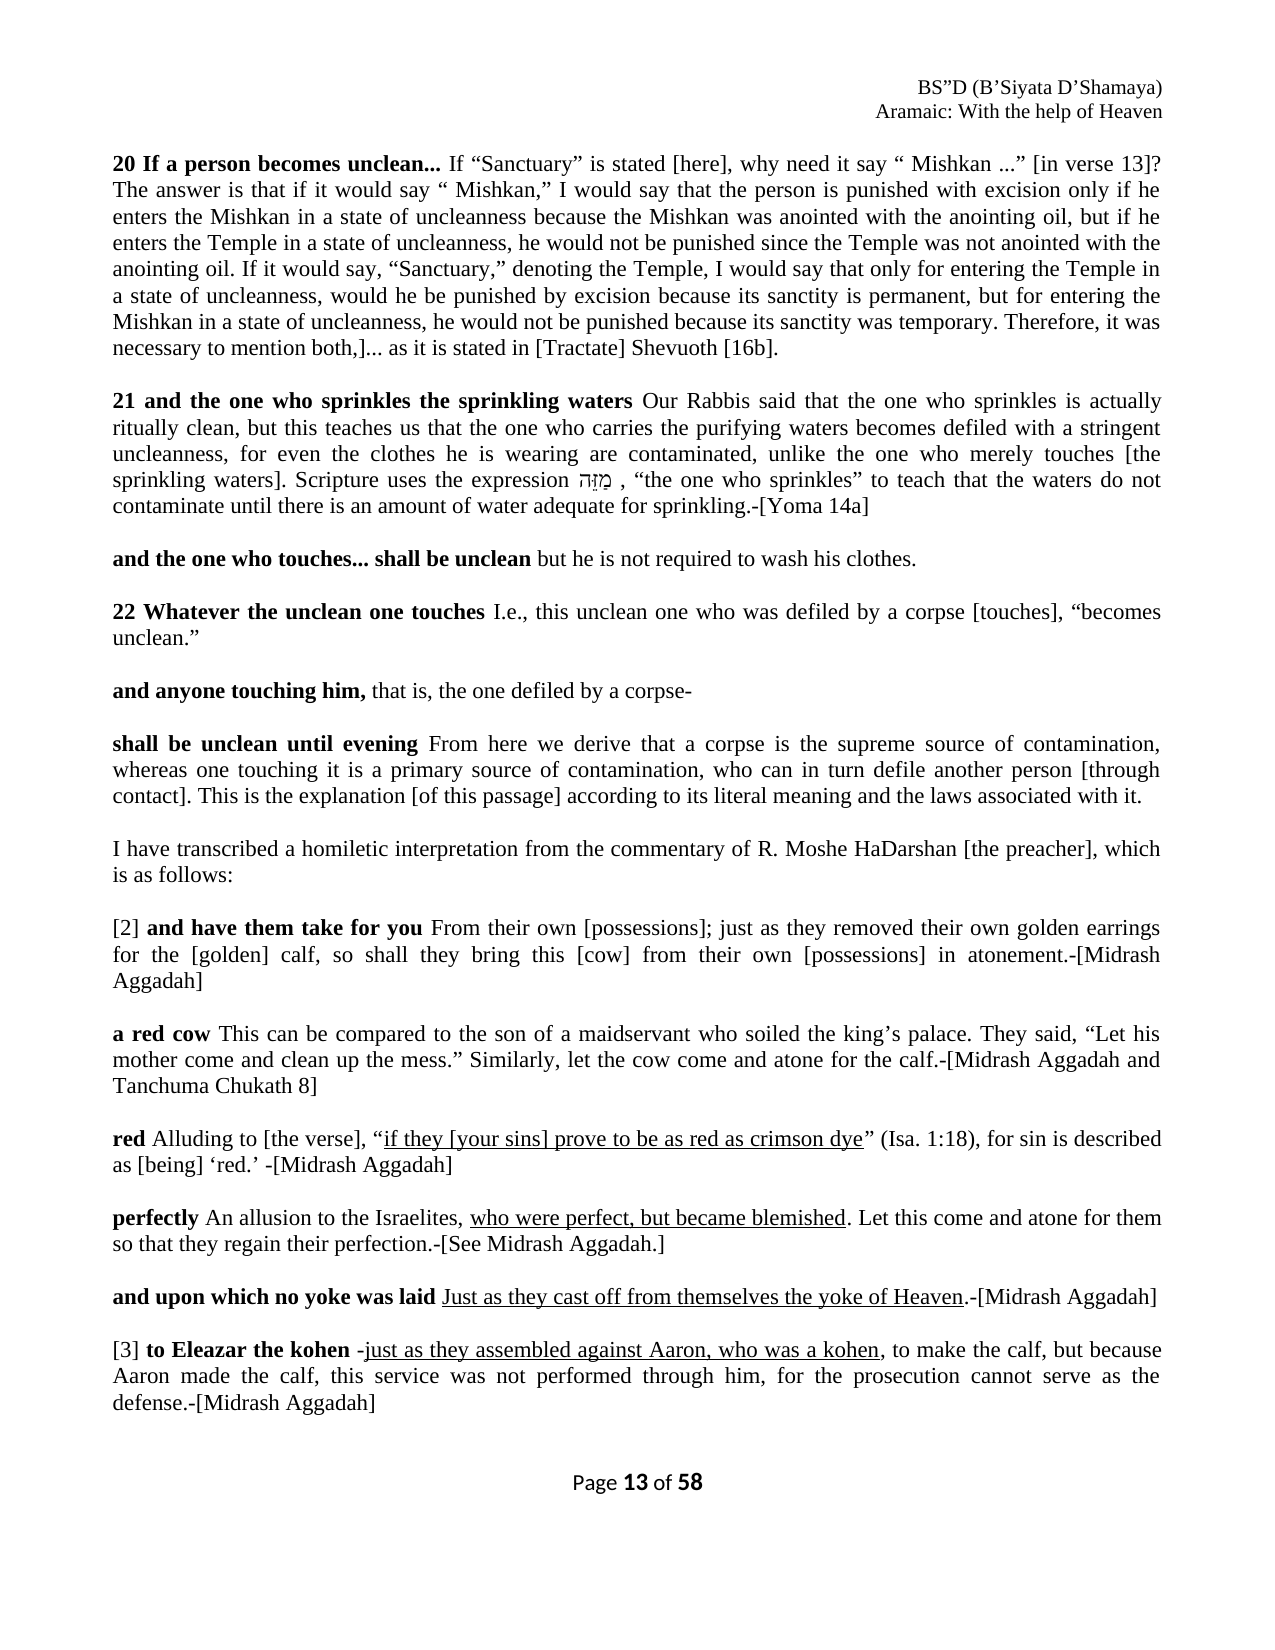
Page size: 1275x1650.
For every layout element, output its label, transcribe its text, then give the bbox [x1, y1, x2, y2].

text [2] and have them take for you From their own [possessions]; just as they removed their own golden earrings for the [golden] calf, so shall they bring this [cow] from their own [possessions] in atonement.-[Midrash Aggadah] [112, 914, 1162, 993]
text and anyone touching him, that is, the one defiled by a corpse- [112, 677, 1162, 703]
text [3] to Eleazar the kohen -just as they assembled against Aaron, who was a kohen, to make the calf, but because Aaron made the calf, this service was not performed through him, for the prosecution cannot serve as the defense.-[Midrash Aggadah] [112, 1336, 1162, 1415]
text shall be unclean until evening From here we derive that a corpse is the supreme source of contamination, whereas one touching it is a primary source of contamination, who can in turn defile another person [through contact]. This is the explanation [of this passage] according to its literal meaning and the laws associated with it. [112, 730, 1162, 809]
text red Alluding to [the verse], “if they [your sins] prove to be as red as crimson dye” (Isa. 1:18), for sin is described as [being] ‘red.’ -[Midrash Aggadah] [112, 1125, 1162, 1178]
text and the one who touches... shall be unclean but he is not required to wash his clothes. [112, 545, 1162, 572]
text perfectly An allusion to the Israelites, who were perfect, but became blemished. Let this come and atone for them so that they regain their perfection.-[See Midrash Aggadah.] [112, 1204, 1162, 1257]
text and upon which no yoke was laid Just as they cast off from themselves the yoke of Heaven.-[Midrash Aggadah] [112, 1283, 1162, 1309]
text I have transcribed a homiletic interpretation from the commentary of R. Moshe HaDarshan [the preacher], which is as follows: [112, 835, 1162, 888]
text 22 Whatever the unclean one touches I.e., this unclean one who was defiled by a corpse [touches], “becomes unclean.” [112, 598, 1162, 651]
text 20 If a person becomes unclean... If “Sanctuary” is stated [here], why need it say “ Mishkan ...” [in verse 13]? The answer is that if it would say “ Mishkan,” I would say that the person is punished with excision only if he enters the Mishkan in a state of uncleanness because the Mishkan was anointed with the anointing oil, but if he enters the Temple in a state of uncleanness, he would not be punished since the Temple was not anointed with the anointing oil. If it would say, “Sanctuary,” denoting the Temple, I would say that only for entering the Temple in a state of uncleanness, would he be punished by excision because its sanctity is permanent, but for entering the Mishkan in a state of uncleanness, he would not be punished because its sanctity was temporary. Therefore, it was necessary to mention both,]... as it is stated in [Tractate] Shevuoth [16b]. [112, 150, 1162, 361]
text 21 and the one who sprinkles the sprinkling waters Our Rabbis said that the one who sprinkles is actually ritually clean, but this teaches us that the one who carries the purifying waters becomes defiled with a stringent uncleanness, for even the clothes he is wearing are contaminated, unlike the one who merely touches [the sprinkling waters]. Scripture uses the expression מַזֵּה , “the one who sprinkles” to teach that the waters do not contaminate until there is an amount of water adequate for sprinkling.-[Yoma 14a] [112, 387, 1162, 519]
text a red cow This can be compared to the son of a maidservant who soiled the king’s palace. They said, “Let his mother come and clean up the mess.” Similarly, let the cow come and atone for the calf.-[Midrash Aggadah and Tanchuma Chukath 8] [112, 1020, 1162, 1099]
